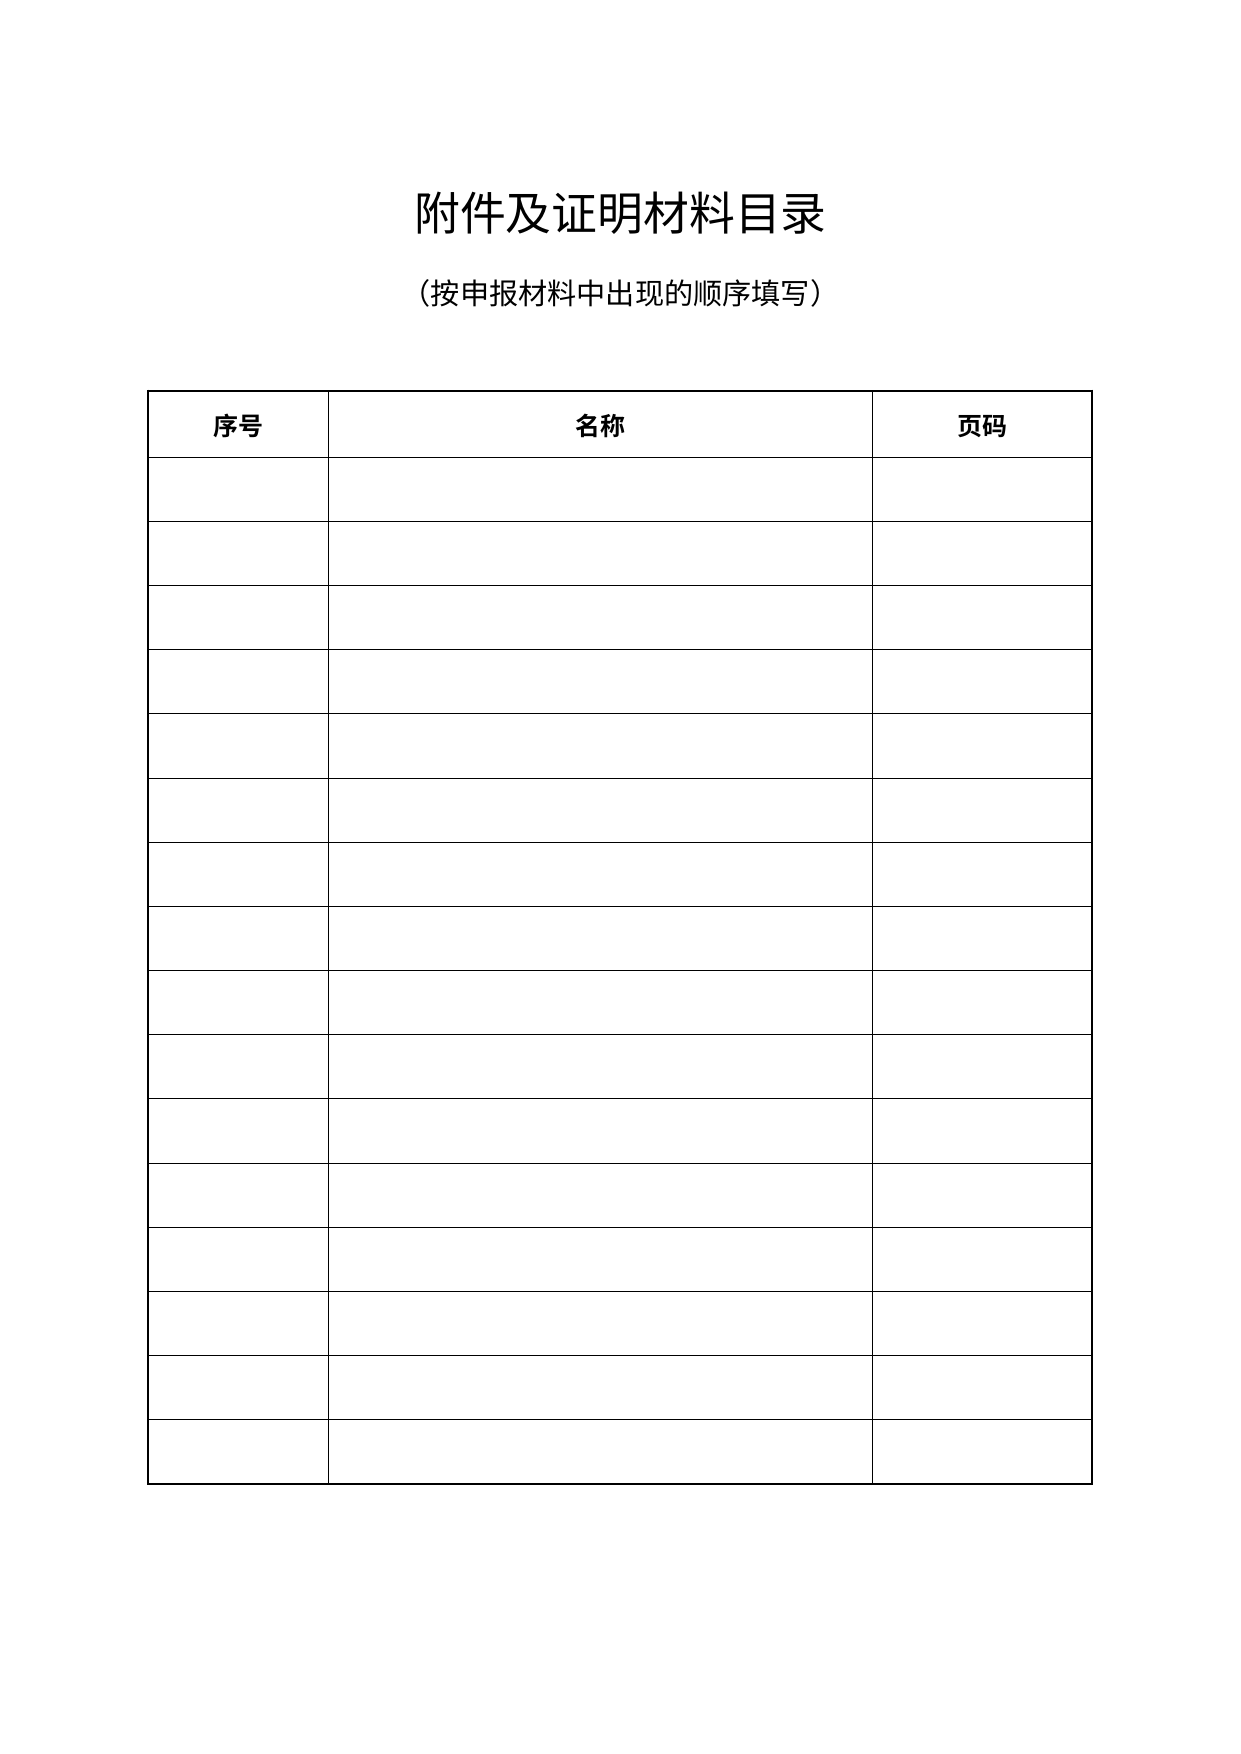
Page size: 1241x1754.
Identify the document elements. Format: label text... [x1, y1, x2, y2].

table_header 页码 [873, 392, 1091, 457]
table_cell [329, 971, 872, 1034]
table_cell [873, 1420, 1091, 1483]
table_cell [149, 1228, 328, 1291]
table_cell [329, 907, 872, 970]
table_cell [329, 843, 872, 906]
table_cell [873, 522, 1091, 585]
table_cell [149, 1164, 328, 1227]
table_cell [873, 843, 1091, 906]
table_header 序号 [149, 392, 328, 457]
table_cell [329, 1292, 872, 1355]
table_cell [329, 1228, 872, 1291]
table_cell [149, 907, 328, 970]
table_cell [329, 650, 872, 713]
table_cell [149, 971, 328, 1034]
table_cell [149, 458, 328, 521]
table_cell [873, 1164, 1091, 1227]
table_header 名称 [329, 392, 872, 457]
table_cell [873, 1035, 1091, 1098]
table_cell [873, 1292, 1091, 1355]
table_cell [873, 1356, 1091, 1419]
table_cell [149, 779, 328, 842]
table_cell [149, 1035, 328, 1098]
table_cell [873, 458, 1091, 521]
table_cell [149, 1099, 328, 1162]
text （按申报材料中出现的顺序填写） [187, 259, 1053, 324]
table_cell [873, 907, 1091, 970]
table_cell [149, 1292, 328, 1355]
table_cell [329, 458, 872, 521]
table_cell [149, 586, 328, 649]
table_cell [149, 650, 328, 713]
table_cell [149, 1356, 328, 1419]
table_cell [873, 971, 1091, 1034]
table_cell [329, 714, 872, 777]
table_cell [873, 779, 1091, 842]
table_cell [873, 714, 1091, 777]
table_cell [329, 1035, 872, 1098]
table_cell [329, 1164, 872, 1227]
table_cell [873, 586, 1091, 649]
table_cell [149, 843, 328, 906]
table_cell [149, 1420, 328, 1483]
table_cell [873, 650, 1091, 713]
table_cell [873, 1099, 1091, 1162]
table_cell [149, 522, 328, 585]
table_cell [329, 1356, 872, 1419]
text 附件及证明材料目录 [187, 162, 1053, 259]
table_cell [329, 522, 872, 585]
table_cell [329, 1420, 872, 1483]
table_cell [329, 586, 872, 649]
table_cell [149, 714, 328, 777]
table_cell [329, 779, 872, 842]
table_cell [329, 1099, 872, 1162]
table_cell [873, 1228, 1091, 1291]
